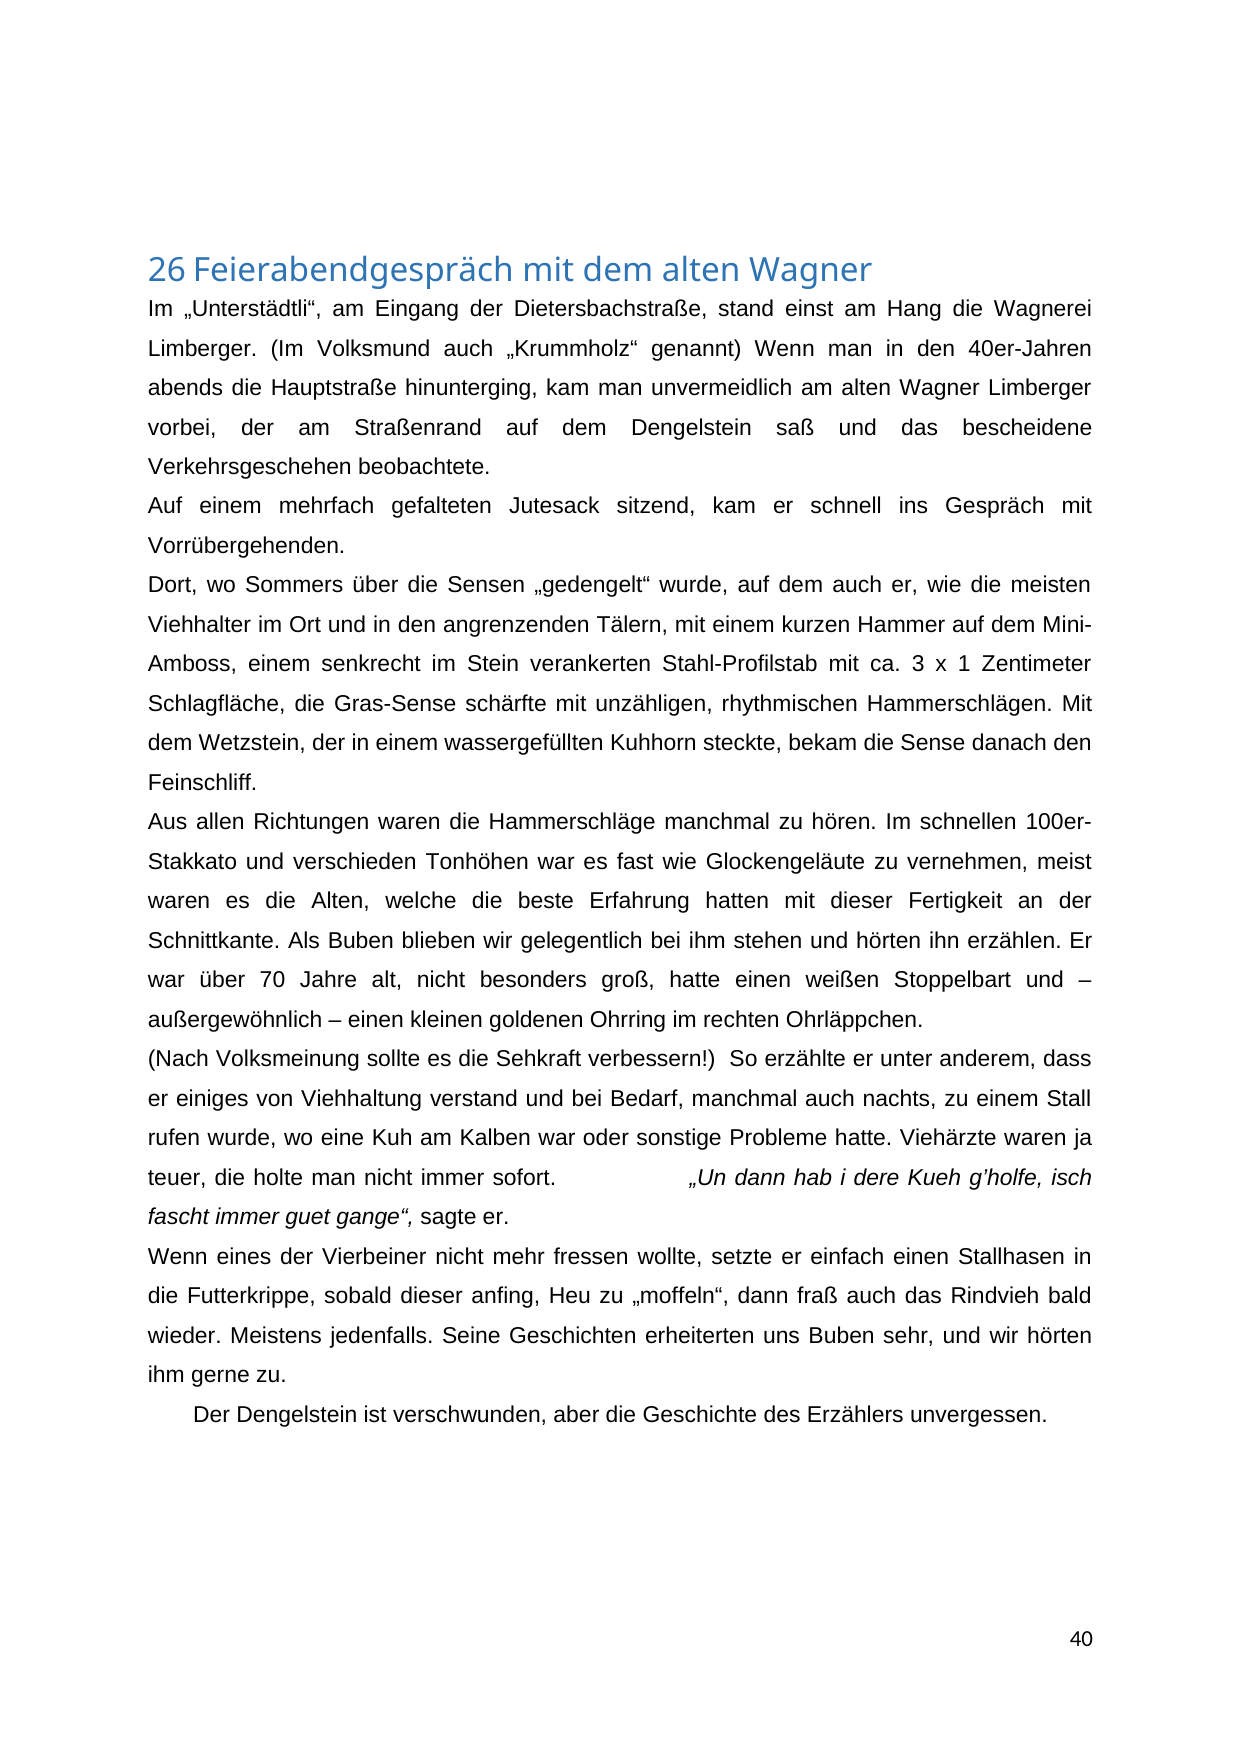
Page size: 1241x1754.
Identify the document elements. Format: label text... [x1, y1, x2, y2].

text Der Dengelstein ist verschwunden, aber die Geschichte des Erzählers unvergessen. [148, 1401, 1093, 1427]
text Wenn eines der Vierbeiner nicht mehr fressen wollte, setzte er einfach einen Stallhasen in die Futterkrippe, sobald dieser anfing, Heu zu „moffeln“, dann fraß auch das Rindvieh bald wieder. Meistens jedenfalls. Seine Geschichten erheiterten uns Buben sehr, und wir hörten ihm gerne zu. [148, 1243, 1093, 1387]
text Aus allen Richtungen waren die Hammerschläge manchmal zu hören. Im schnellen 100er-Stakkato und verschieden Tonhöhen war es fast wie Glockengeläute zu vernehmen, meist waren es die Alten, welche die beste Erfahrung hatten mit dieser Fertigkeit an der Schnittkante. Als Buben blieben wir gelegentlich bei ihm stehen und hörten ihn erzählen. Er war über 70 Jahre alt, nicht besonders groß, hatte einen weißen Stoppelbart und – außergewöhnlich – einen kleinen goldenen Ohrring im rechten Ohrläppchen. [148, 808, 1093, 1032]
subtitle Feierabendgespräch mit dem alten Wagner [148, 246, 1093, 292]
text Im „Unterstädtli“, am Eingang der Dietersbachstraße, stand einst am Hang die Wagnerei Limberger. (Im Volksmund auch „Krummholz“ genannt) Wenn man in den 40er-Jahren abends die Hauptstraße hinunterging, kam man unvermeidlich am alten Wagner Limberger vorbei, der am Straßenrand auf dem Dengelstein saß und das bescheidene Verkehrsgeschehen beobachtete. [148, 295, 1093, 479]
text (Nach Volksmeinung sollte es die Sehkraft verbessern!) So erzählte er unter anderem, dass er einiges von Viehhaltung verstand und bei Bedarf, manchmal auch nachts, zu einem Stall rufen wurde, wo eine Kuh am Kalben war oder sonstige Probleme hatte. Viehärzte waren ja teuer, die holte man nicht immer sofort. „Un dann hab i dere Kueh g’holfe, isch fascht immer guet gange“, sagte er. [148, 1045, 1093, 1229]
text Auf einem mehrfach gefalteten Jutesack sitzend, kam er schnell ins Gespräch mit Vorrübergehenden. [148, 492, 1093, 558]
text Dort, wo Sommers über die Sensen „gedengelt“ wurde, auf dem auch er, wie die meisten Viehhalter im Ort und in den angrenzenden Tälern, mit einem kurzen Hammer auf dem Mini-Amboss, einem senkrecht im Stein verankerten Stahl-Profilstab mit ca. 3 x 1 Zentimeter Schlagfläche, die Gras-Sense schärfte mit unzähligen, rhythmischen Hammerschlägen. Mit dem Wetzstein, der in einem wassergefüllten Kuhhorn steckte, bekam die Sense danach den Feinschliff. [148, 571, 1093, 795]
